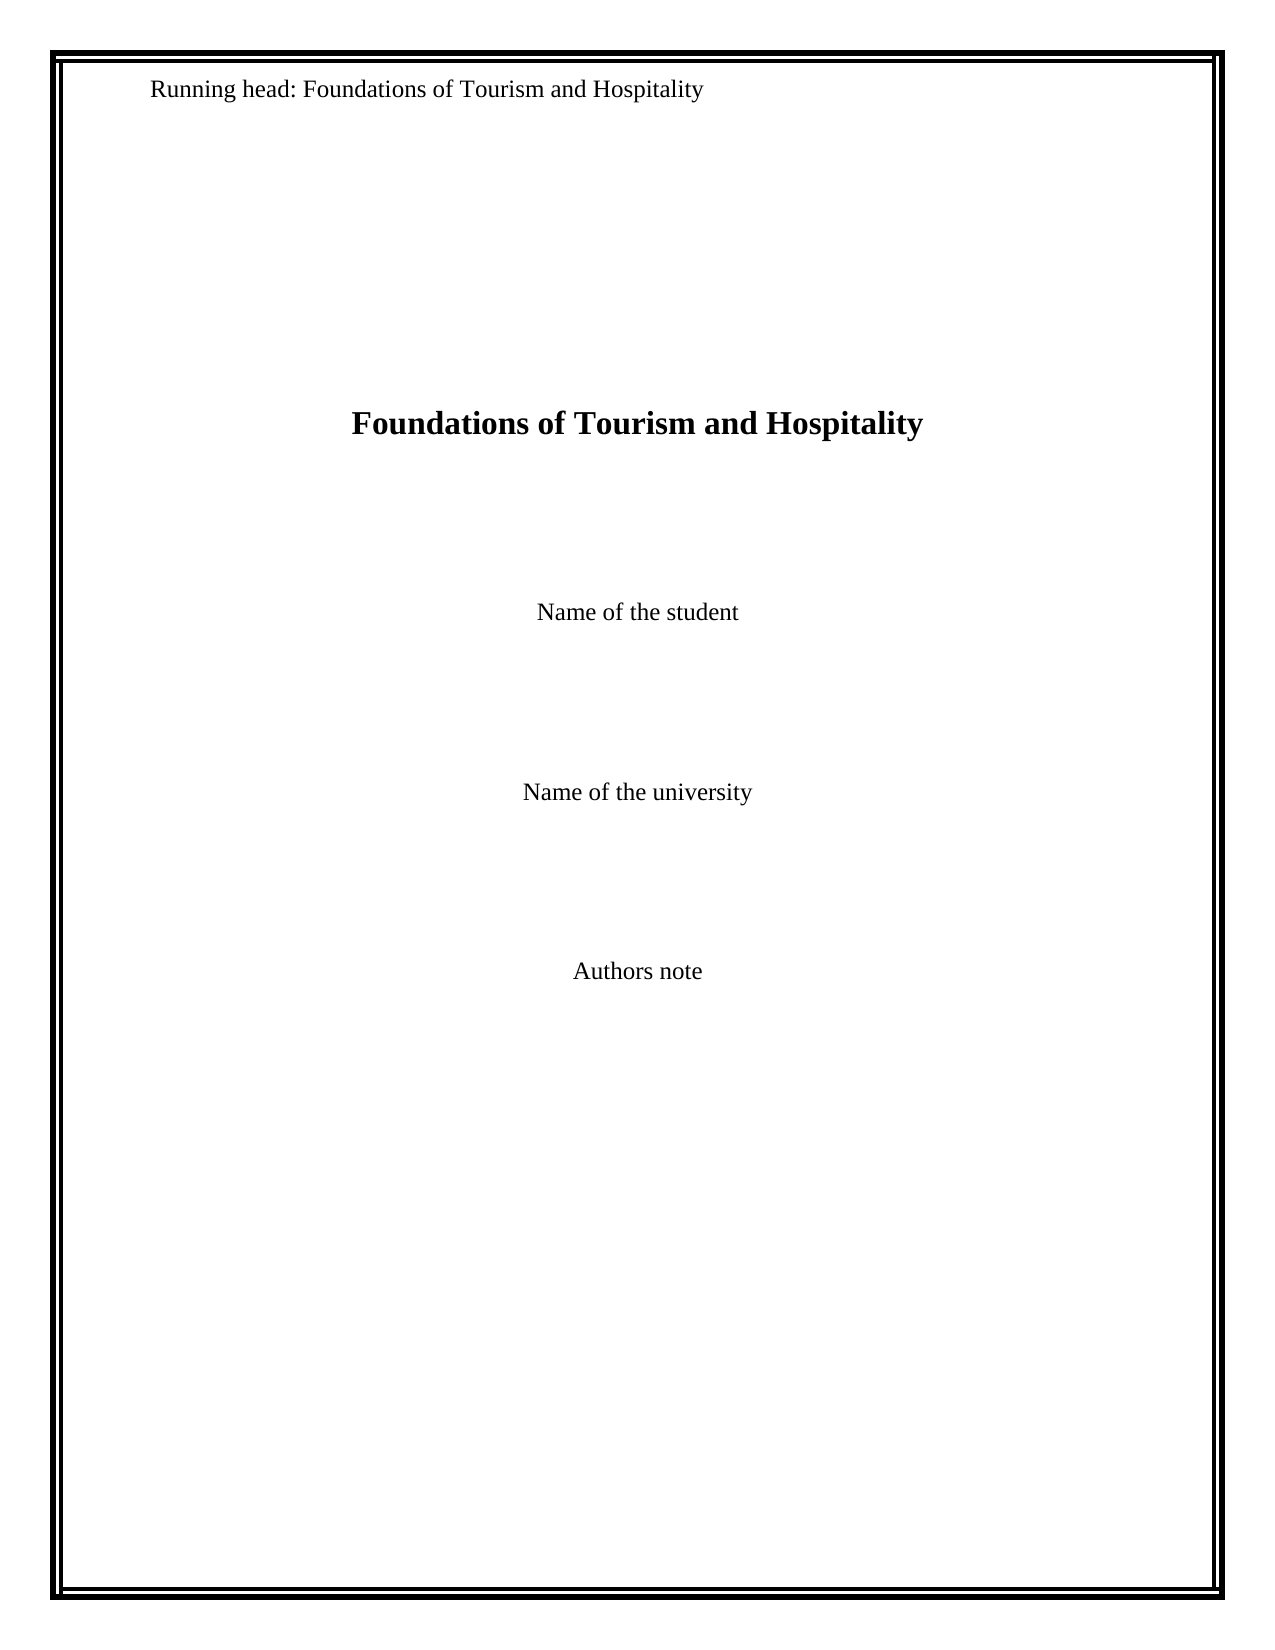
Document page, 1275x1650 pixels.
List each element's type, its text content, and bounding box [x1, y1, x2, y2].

text Name of the university [150, 777, 1125, 805]
text Authors note [150, 956, 1125, 985]
text Foundations of Tourism and Hospitality [150, 403, 1125, 442]
text Name of the student [150, 597, 1125, 626]
